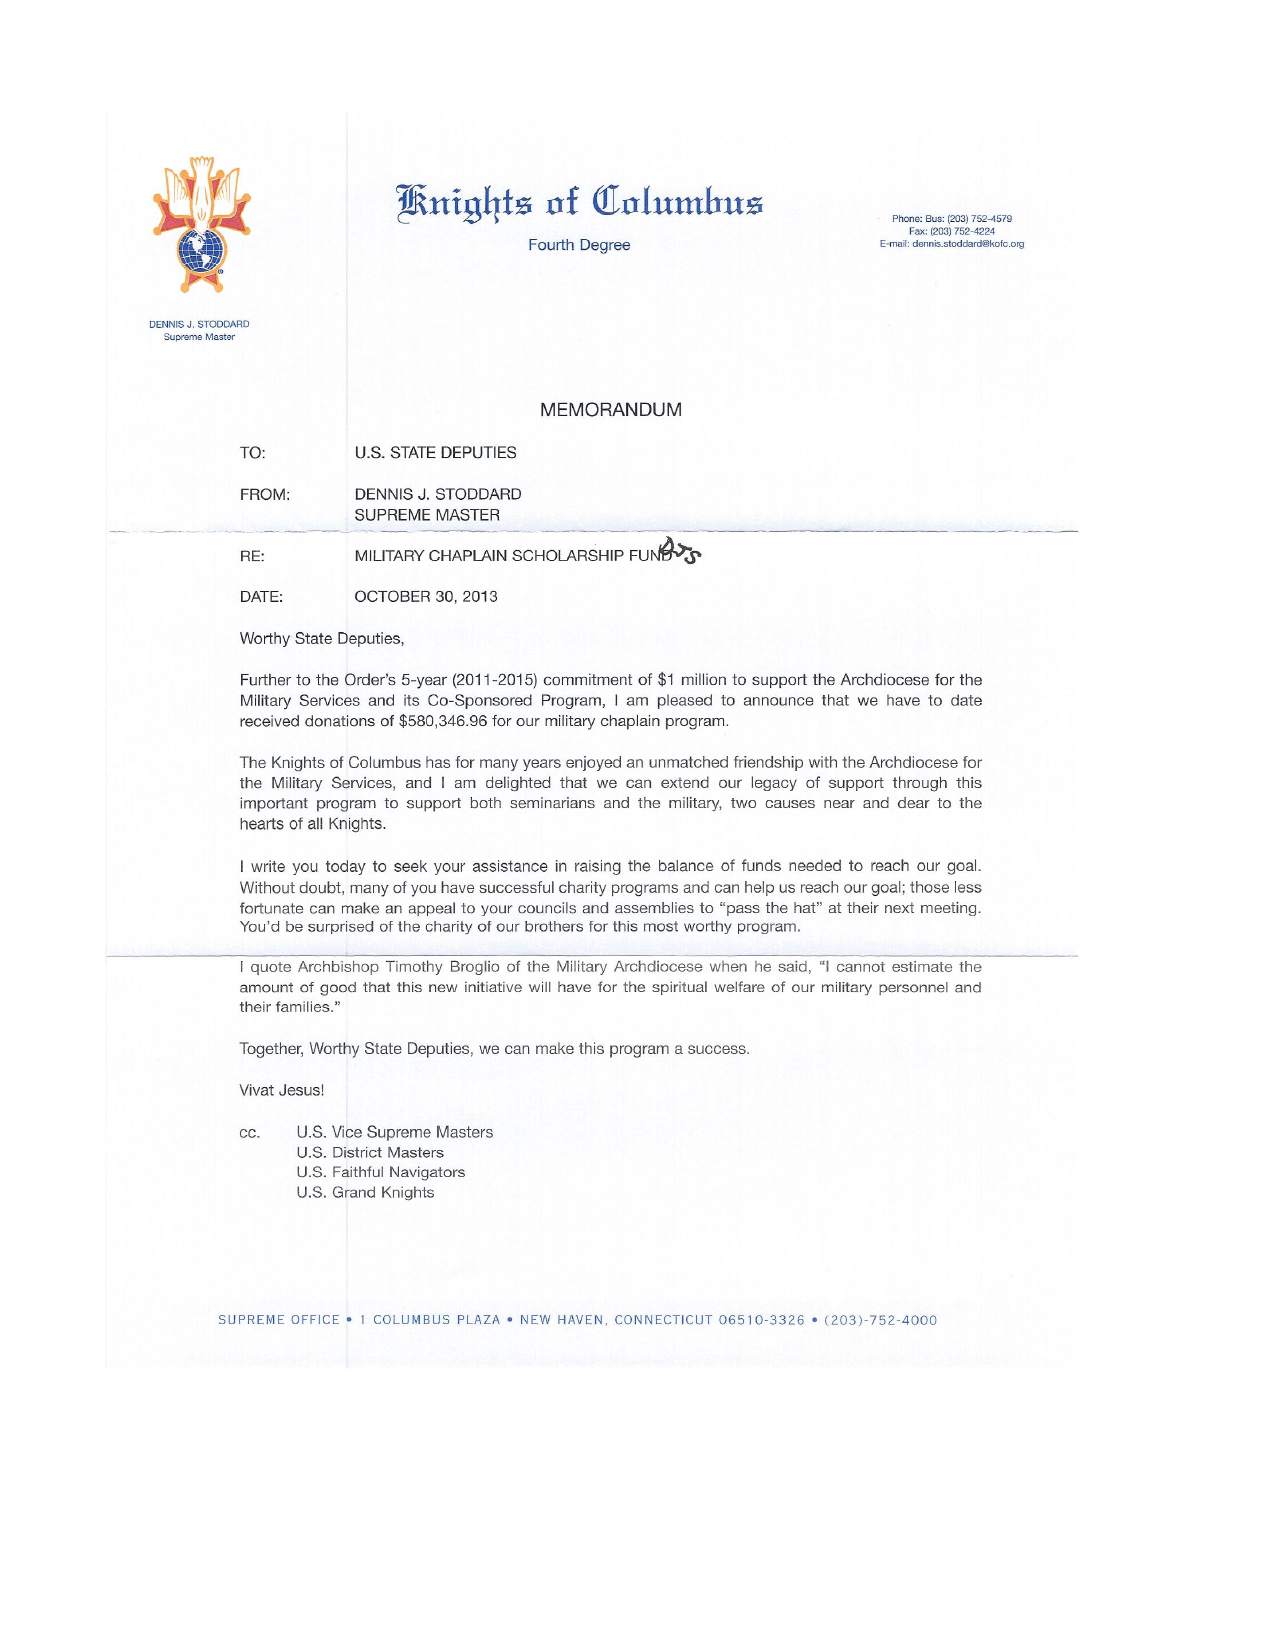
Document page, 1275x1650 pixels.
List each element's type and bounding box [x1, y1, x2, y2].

picture [105, 112, 1079, 1373]
